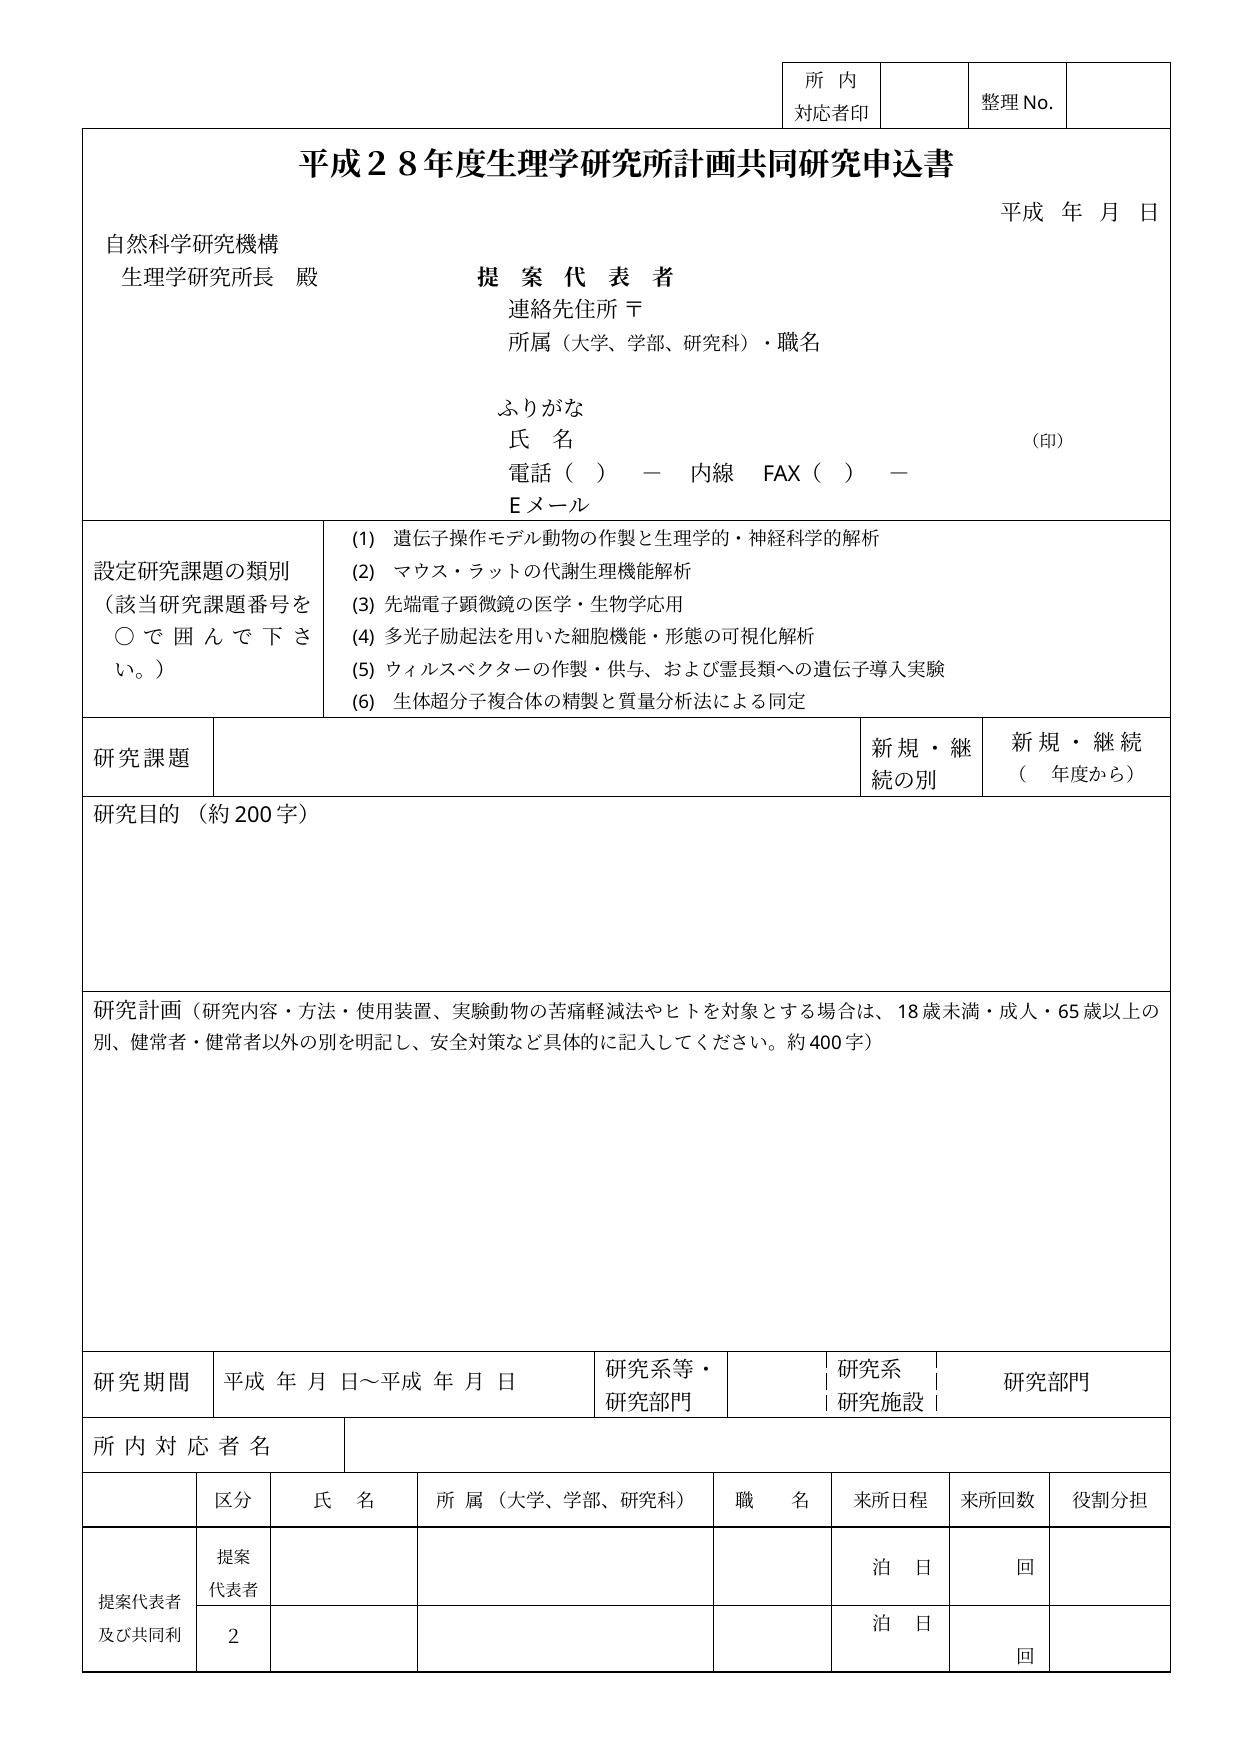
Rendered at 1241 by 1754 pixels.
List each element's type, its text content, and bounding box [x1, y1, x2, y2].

table_cell [714, 1606, 831, 1671]
table_cell [728, 1352, 826, 1417]
table_cell [418, 1528, 713, 1605]
table_cell 新 規 ・ 継 続 （ 年度から） [983, 718, 1170, 796]
table_cell [1050, 1606, 1170, 1671]
table_header 整理No. [969, 63, 1066, 128]
table_cell 回 [950, 1528, 1049, 1605]
table_cell 回 [950, 1606, 1049, 1671]
table_cell 来所日程 [832, 1473, 949, 1526]
table_cell [214, 718, 860, 796]
table_cell 研究系等・研究部門 [595, 1352, 727, 1417]
table_cell ２ [197, 1606, 270, 1671]
table_cell (1) 遺伝子操作モデル動物の作製と生理学的・神経科学的解析 (2) マウス・ラットの代謝生理機能解析 (3) 先端電子顕微鏡の医学・生物学応用 (4) 多光子励起法を用いた細胞機能・形態の可視化解析 (5) ウィルスベクターの作製・供与、および霊長類への遺伝子導入実験 (6) 生体超分子複合体の精製と質量分析法による同定 [324, 521, 1170, 717]
table_cell 新規・継続の別 [861, 718, 982, 796]
table_cell [418, 1606, 713, 1671]
table_cell 平成２８年度生理学研究所計画共同研究申込書 平成 年 月 日 自然科学研究機構 生理学研究所長 殿 提 案 代 表 者 連絡先住所 〒 所属（大学、学部、研究科）・職名 （印） 電話（ ） － 内線 FAX（ ） － Eメール [83, 129, 1170, 520]
table_cell 平成 年 月 日～平成 年 月 日 [214, 1352, 594, 1417]
table_cell 研究課題 [83, 718, 213, 796]
table_cell 研究期間 [83, 1352, 213, 1417]
table_cell 所内対応者名 [83, 1418, 344, 1472]
table_cell 研究部門 [936, 1352, 1170, 1417]
table_cell [345, 1418, 1170, 1472]
table_header 所 内 対応者印 [783, 63, 880, 128]
table_cell 提案 代表者 [197, 1528, 270, 1605]
table_cell 所 属 （大学、学部、研究科） [418, 1473, 713, 1526]
table_cell [714, 1528, 831, 1605]
table_cell 提案代表者及び共同利用研究者 ・ 来所計画 [83, 1528, 196, 1671]
table_cell 来所回数 [950, 1473, 1049, 1526]
table_cell 職 名 [714, 1473, 831, 1526]
table_cell 研究系 研究施設 [826, 1352, 936, 1417]
table_cell 設定研究課題の類別 （該当研究課題番号を○で囲んで下さい。） [83, 521, 323, 717]
table_cell [83, 1473, 196, 1526]
table_header [1067, 63, 1170, 128]
table_cell 区分 [197, 1473, 270, 1526]
table_cell 役割分担 [1050, 1473, 1170, 1526]
table_cell 泊 日 [832, 1606, 949, 1671]
table_cell 氏 名 [271, 1473, 417, 1526]
table_cell [271, 1606, 417, 1671]
table_header [881, 63, 968, 128]
table_cell 研究計画（研究内容・方法・使用装置、実験動物の苦痛軽減法やヒトを対象とする場合は、18歳未満・成人・65歳以上の別、健常者・健常者以外の別を明記し、安全対策など具体的に記入してください。約400字） [83, 992, 1170, 1351]
table_cell [1050, 1528, 1170, 1605]
table_cell 泊 日 [832, 1528, 949, 1605]
table_cell [271, 1528, 417, 1605]
table_cell 研究目的 （約200字） [83, 797, 1170, 991]
